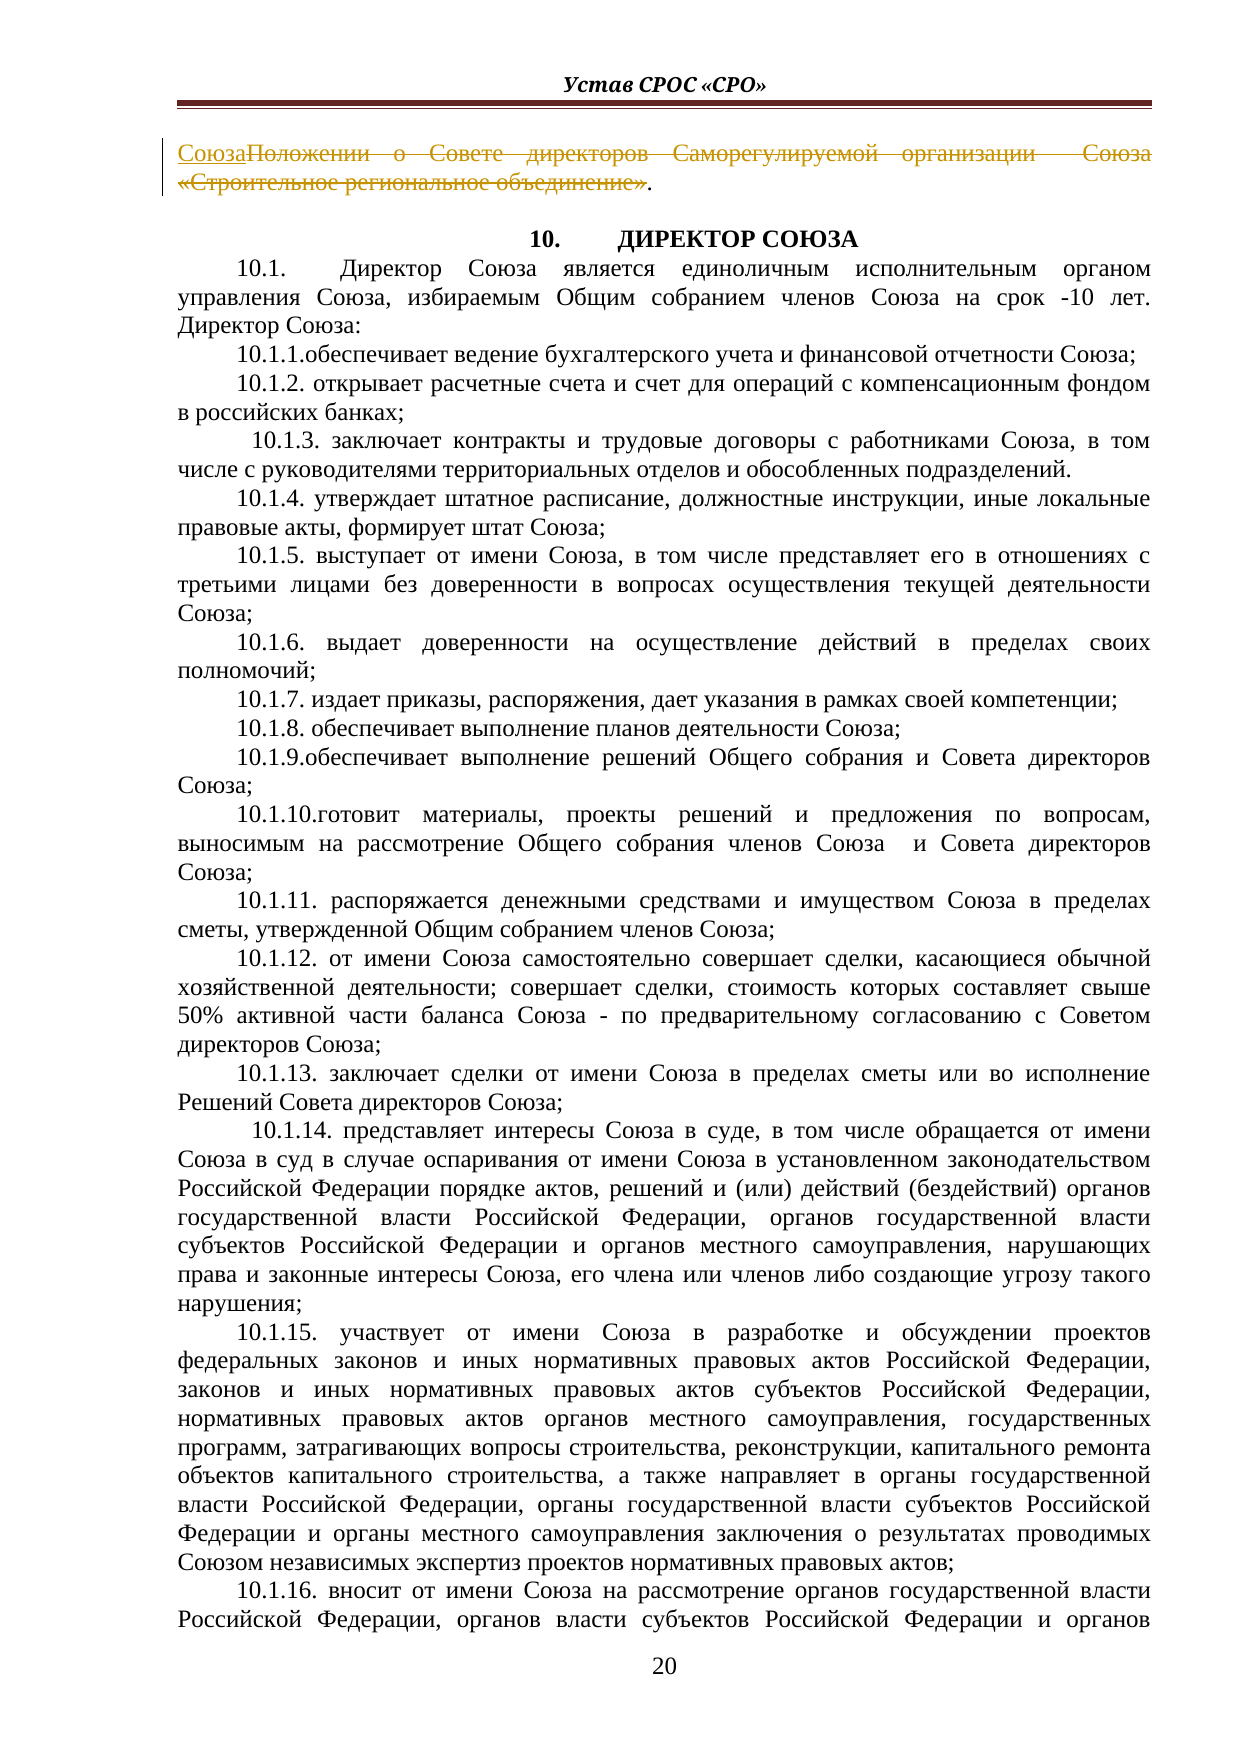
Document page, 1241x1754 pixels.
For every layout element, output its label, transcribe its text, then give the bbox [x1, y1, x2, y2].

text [177, 138, 1152, 196]
text 10.1.8. обеспечивает выполнение планов деятельности Союза; [177, 713, 1152, 742]
text 10.1.3. заключает контракты и трудовые договоры с работниками Союза, в том числе с руководителями территориальных отделов и обособленных подразделений. [177, 426, 1152, 483]
text 10.1.11. распоряжается денежными средствами и имуществом Союза в пределах сметы, утвержденной Общим собранием членов Союза; [177, 886, 1152, 943]
text 10.1.9.обеспечивает выполнение решений Общего собрания и Совета директоров Союза; [177, 742, 1152, 799]
text 10.1.15. участвует от имени Союза в разработке и обсуждении проектов федеральных законов и иных нормативных правовых актов Российской Федерации, законов и иных нормативных правовых актов субъектов Российской Федерации, нормативных правовых актов органов местного самоуправления, государственных программ, затрагивающих вопросы строительства, реконструкции, капитального ремонта объектов капитального строительства, а также направляет в органы государственной власти Российской Федерации, органы государственной власти субъектов Российской Федерации и органы местного самоуправления заключения о результатах проводимых Союзом независимых экспертиз проектов нормативных правовых актов; [177, 1317, 1152, 1576]
list ДИРЕКТОР СОЮЗА [177, 224, 1152, 253]
text 10.1.12. от имени Союза самостоятельно совершает сделки, касающиеся обычной хозяйственной деятельности; совершает сделки, стоимость которых составляет свыше 50% активной части баланса Союза - по предварительному согласованию с Советом директоров Союза; [177, 943, 1152, 1058]
text 10.1.4. утверждает штатное расписание, должностные инструкции, иные локальные правовые акты, формирует штат Союза; [177, 483, 1152, 541]
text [177, 1576, 1152, 1633]
text 10.1.2. открывает расчетные счета и счет для операций с компенсационным фондом в российских банках; [177, 368, 1152, 426]
text 10.1.13. заключает сделки от имени Союза в пределах сметы или во исполнение Решений Совета директоров Союза; [177, 1058, 1152, 1116]
text 10.1. Директор Союза является единоличным исполнительным органом управления Союза, избираемым Общим собранием членов Союза на срок -10 лет. Директор Союза: [177, 253, 1152, 339]
text 10.1.1.обеспечивает ведение бухгалтерского учета и финансовой отчетности Союза; [177, 339, 1152, 368]
text 10.1.10.готовит материалы, проекты решений и предложения по вопросам, выносимым на рассмотрение Общего собрания членов Союза и Совета директоров Союза; [177, 799, 1152, 886]
text 10.1.7. издает приказы, распоряжения, дает указания в рамках своей компетенции; [177, 684, 1152, 713]
text 10.1.5. выступает от имени Союза, в том числе представляет его в отношениях с третьими лицами без доверенности в вопросах осуществления текущей деятельности Союза; [177, 541, 1152, 627]
text 10.1.14. представляет интересы Союза в суде, в том числе обращается от имени Союза в суд в случае оспаривания от имени Союза в установленном законодательством Российской Федерации порядке актов, решений и (или) действий (бездействий) органов государственной власти Российской Федерации, органов государственной власти субъектов Российской Федерации и органов местного самоуправления, нарушающих права и законные интересы Союза, его члена или членов либо создающие угрозу такого нарушения; [177, 1116, 1152, 1317]
text 10.1.6. выдает доверенности на осуществление действий в пределах своих полномочий; [177, 627, 1152, 684]
